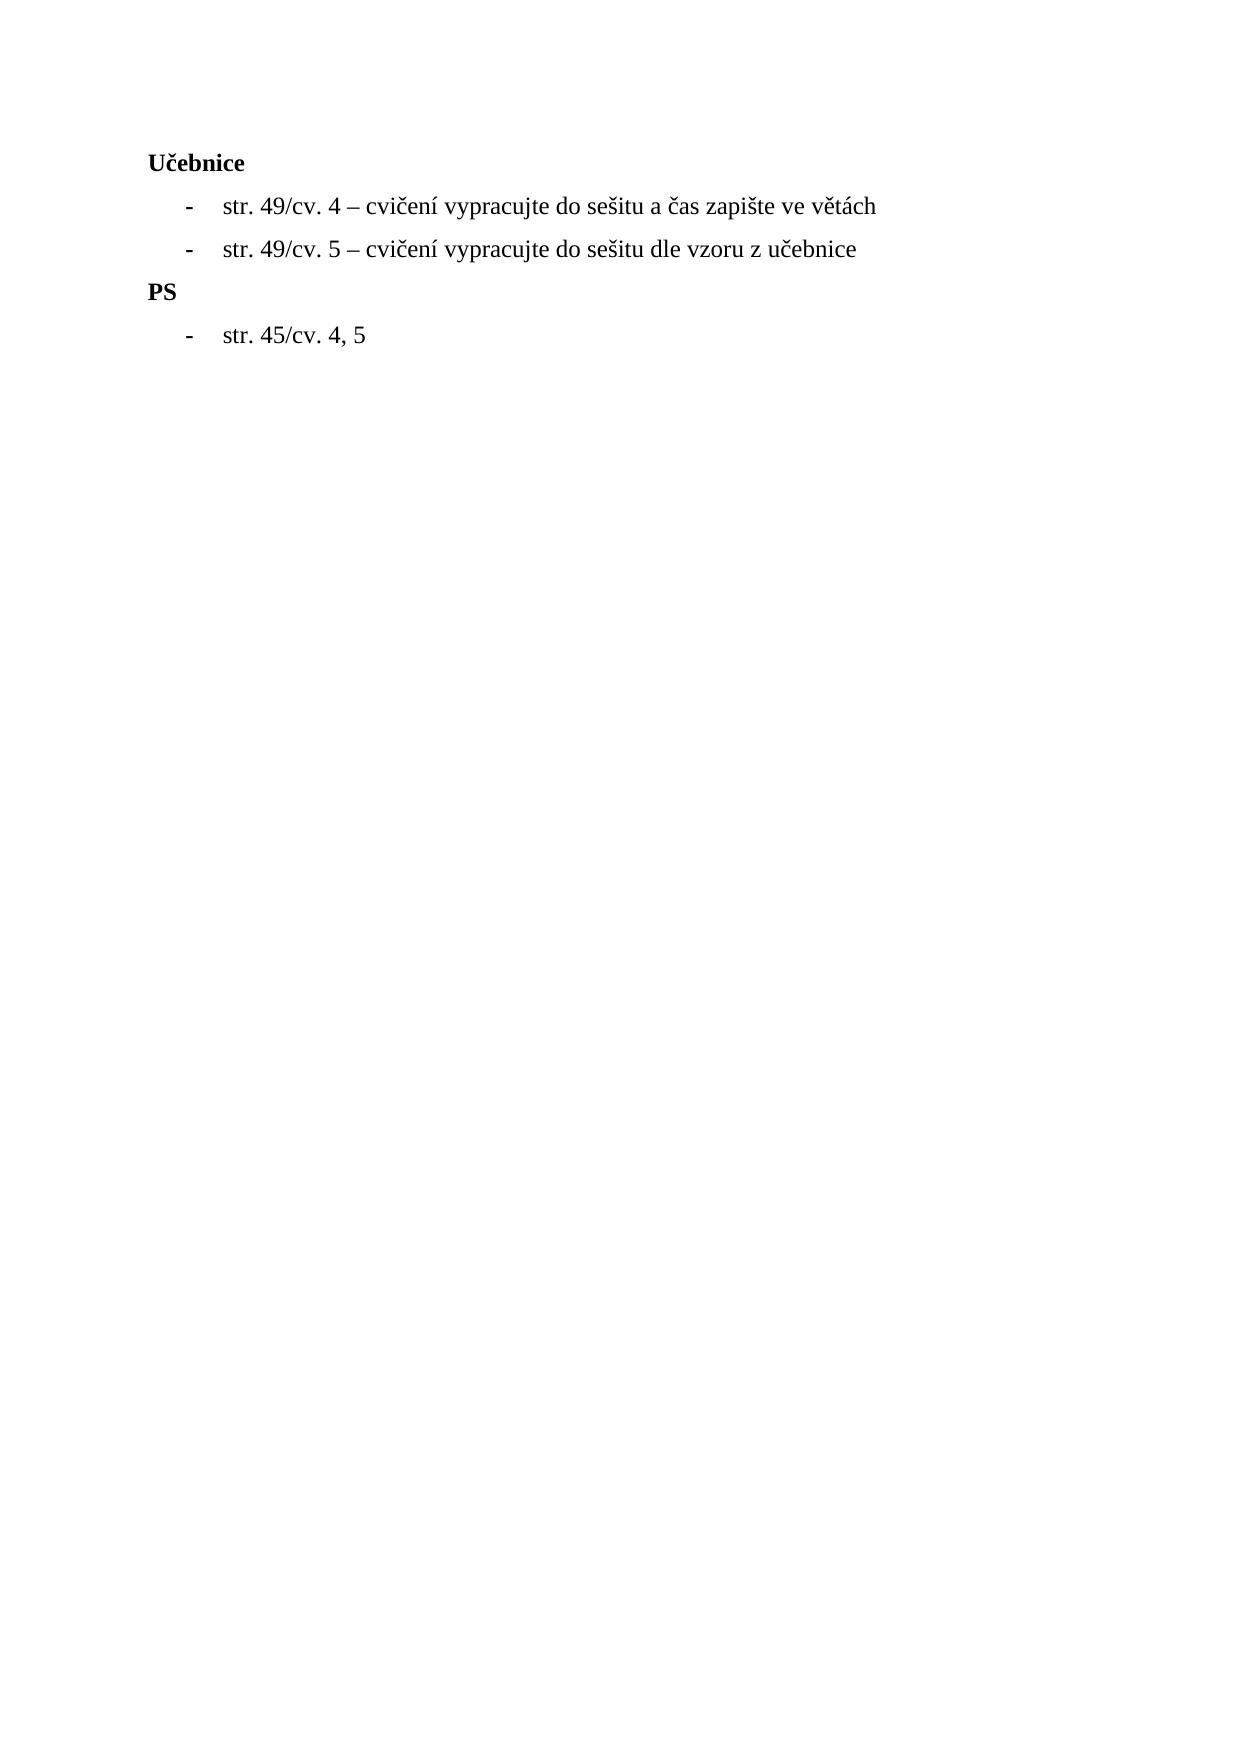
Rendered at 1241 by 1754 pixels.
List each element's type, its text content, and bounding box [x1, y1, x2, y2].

list str. 45/cv. 4, 5 [185, 320, 1093, 349]
list str. 49/cv. 5 – cvičení vypracujte do sešitu dle vzoru z učebnice [185, 234, 1093, 263]
list str. 49/cv. 4 – cvičení vypracujte do sešitu a čas zapište ve větách [185, 191, 1093, 219]
text PS [148, 277, 1093, 306]
text Učebnice [148, 148, 1093, 176]
